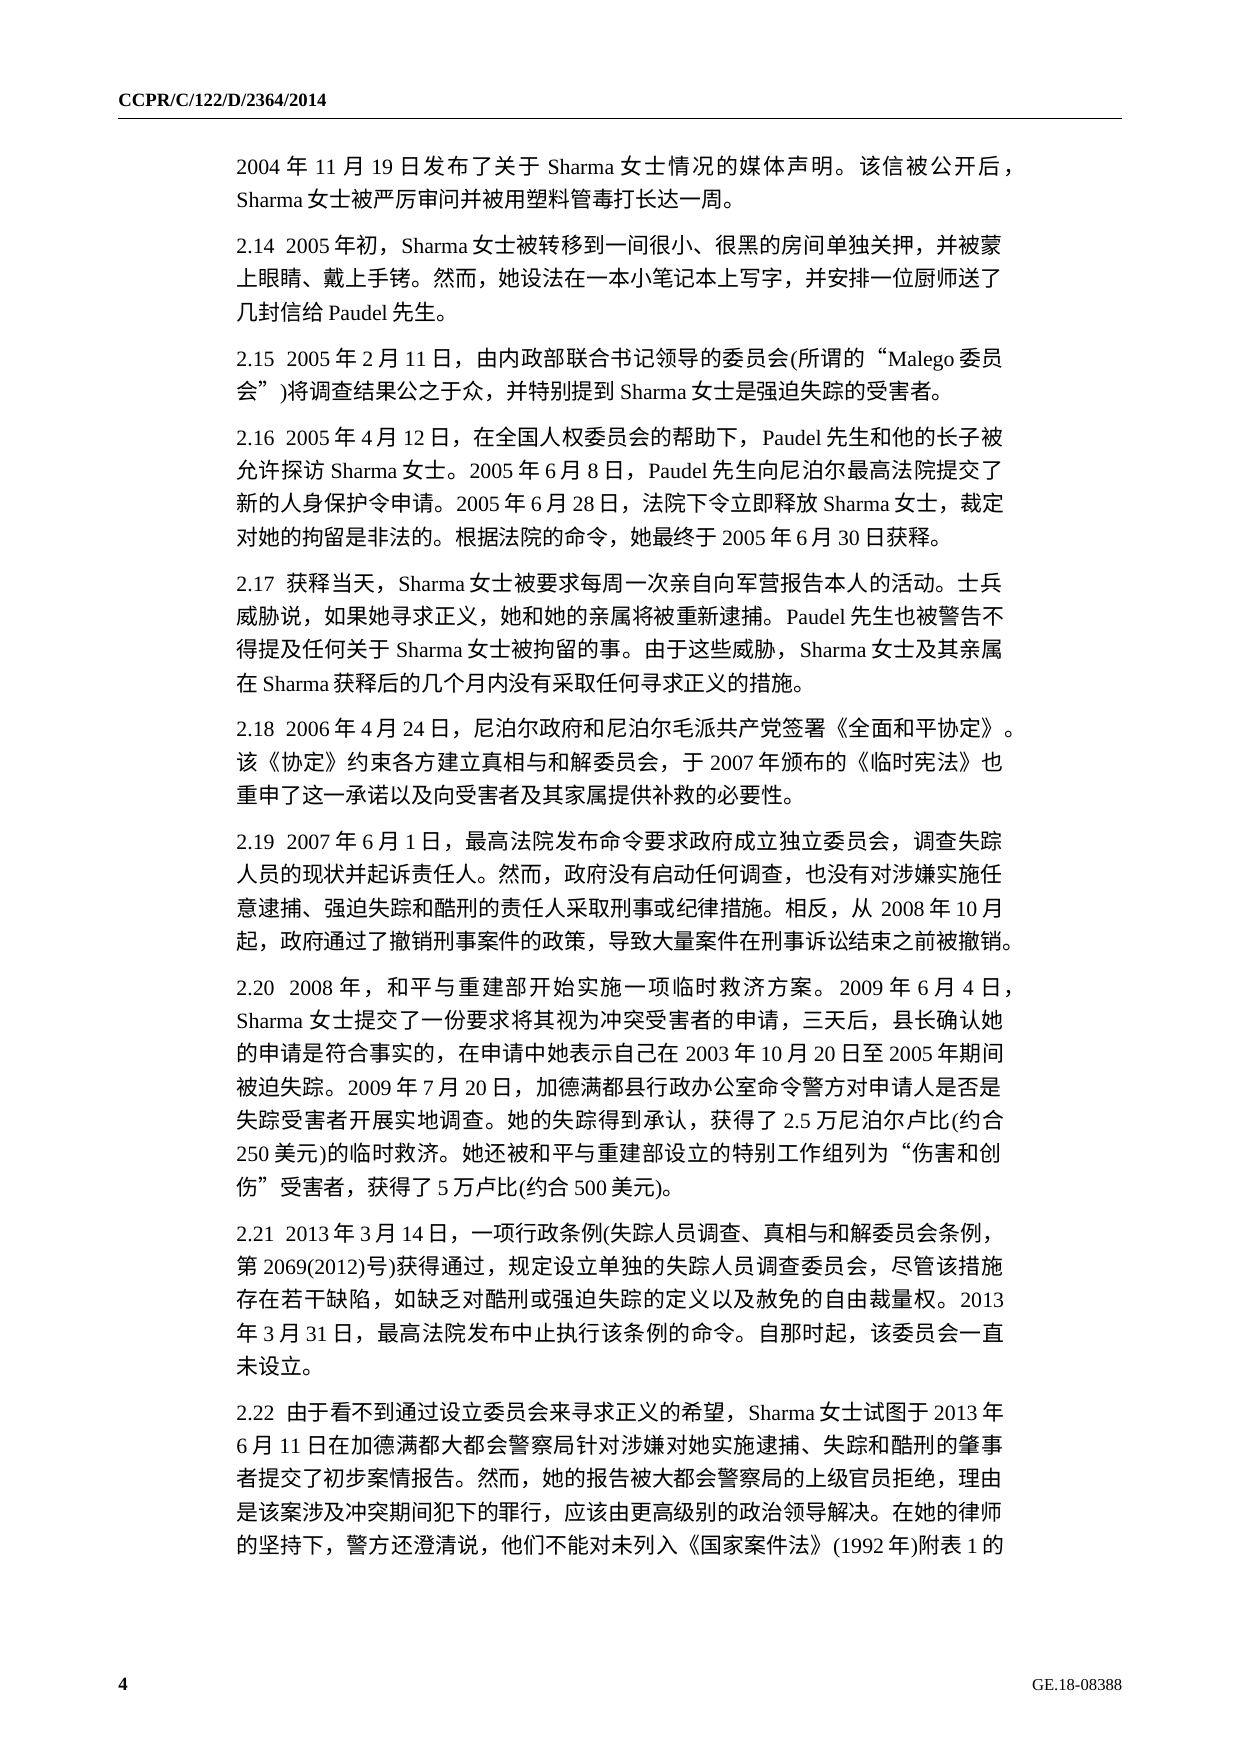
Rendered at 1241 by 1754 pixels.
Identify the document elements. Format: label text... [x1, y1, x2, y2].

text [236, 1393, 1004, 1560]
text 2.21 2013年3月14日，一项行政条例(失踪人员调查、真相与和解委员会条例，第2069(2012)号)获得通过，规定设立单独的失踪人员调查委员会，尽管该措施存在若干缺陷，如缺乏对酷刑或强迫失踪的定义以及赦免的自由裁量权。2013年3月31日，最高法院发布中止执行该条例的命令。自那时起，该委员会一直未设立。 [236, 1214, 1004, 1381]
text 2.18 2006年4月24日，尼泊尔政府和尼泊尔毛派共产党签署《全面和平协定》。该《协定》约束各方建立真相与和解委员会，于2007年颁布的《临时宪法》也重申了这一承诺以及向受害者及其家属提供补救的必要性。 [236, 710, 1004, 810]
text 2.17 获释当天，Sharma女士被要求每周一次亲自向军营报告本人的活动。士兵威胁说，如果她寻求正义，她和她的亲属将被重新逮捕。Paudel先生也被警告不得提及任何关于Sharma女士被拘留的事。由于这些威胁，Sharma女士及其亲属在Sharma获释后的几个月内没有采取任何寻求正义的措施。 [236, 564, 1004, 698]
text 2.14 2005年初，Sharma女士被转移到一间很小、很黑的房间单独关押，并被蒙上眼睛、戴上手铐。然而，她设法在一本小笔记本上写字，并安排一位厨师送了几封信给Paudel先生。 [236, 227, 1004, 327]
text 2.20 2008年，和平与重建部开始实施一项临时救济方案。2009年6月4日，Sharma 女士提交了一份要求将其视为冲突受害者的申请，三天后，县长确认她的申请是符合事实的，在申请中她表示自己在2003年10月20日至2005年期间被迫失踪。2009年7月20日，加德满都县行政办公室命令警方对申请人是否是失踪受害者开展实地调查。她的失踪得到承认，获得了2.5万尼泊尔卢比(约合250美元)的临时救济。她还被和平与重建部设立的特别工作组列为“伤害和创伤”受害者，获得了5万卢比(约合500美元)。 [236, 968, 1004, 1202]
text 2.15 2005年2月11日，由内政部联合书记领导的委员会(所谓的“Malego委员会”)将调查结果公之于众，并特别提到Sharma女士是强迫失踪的受害者。 [236, 339, 1004, 406]
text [236, 148, 1004, 214]
text 2.19 2007年6月1日，最高法院发布命令要求政府成立独立委员会，调查失踪人员的现状并起诉责任人。然而，政府没有启动任何调查，也没有对涉嫌实施任意逮捕、强迫失踪和酷刑的责任人采取刑事或纪律措施。相反，从2008年10月起，政府通过了撤销刑事案件的政策，导致大量案件在刑事诉讼结束之前被撤销。 [236, 823, 1004, 956]
text 2.16 2005年4月12日，在全国人权委员会的帮助下，Paudel先生和他的长子被允许探访Sharma女士。2005年6月8日，Paudel先生向尼泊尔最高法院提交了新的人身保护令申请。2005年6月28日，法院下令立即释放Sharma女士，裁定对她的拘留是非法的。根据法院的命令，她最终于2005年6月30日获释。 [236, 418, 1004, 552]
